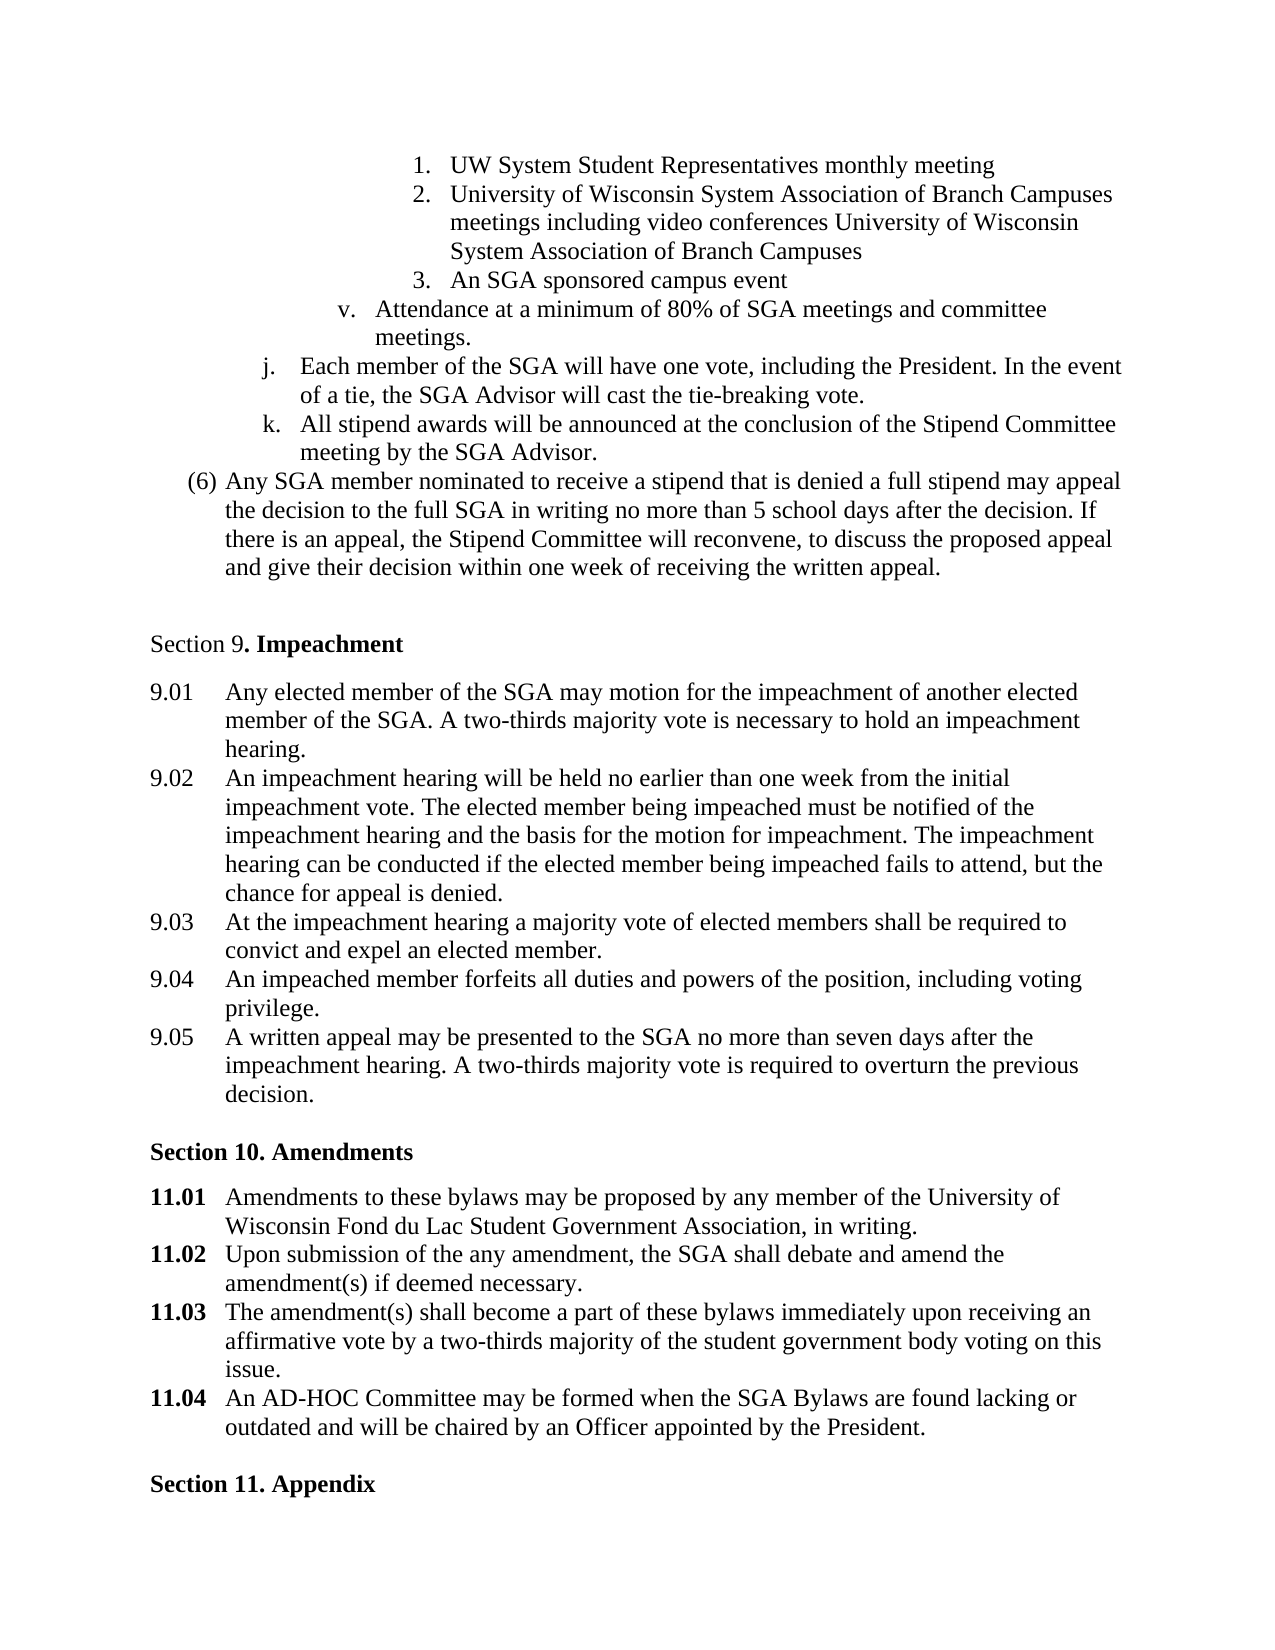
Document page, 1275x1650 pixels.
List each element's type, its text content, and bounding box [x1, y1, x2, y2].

list An impeached member forfeits all duties and powers of the position, including voting privilege. [150, 964, 1125, 1022]
list University of Wisconsin System Association of Branch Campuses meetings including video conferences University of Wisconsin System Association of Branch Campuses [412, 179, 1125, 265]
list An AD-HOC Committee may be formed when the SGA Bylaws are found lacking or outdated and will be chaired by an Officer appointed by the President. [150, 1383, 1125, 1441]
list UW System Student Representatives monthly meeting [412, 150, 1125, 179]
text Section 10. Amendments [150, 1137, 1125, 1165]
list Each member of the SGA will have one vote, including the President. In the event of a tie, the SGA Advisor will cast the tie-breaking vote. [262, 351, 1125, 409]
text Section 9. Impeachment [150, 629, 1125, 658]
list At the impeachment hearing a majority vote of elected members shall be required to convict and expel an elected member. [150, 907, 1125, 964]
list All stipend awards will be announced at the conclusion of the Stipend Committee meeting by the SGA Advisor. [262, 409, 1125, 466]
text Section 11. Appendix [150, 1469, 1125, 1498]
list The amendment(s) shall become a part of these bylaws immediately upon receiving an affirmative vote by a two-thirds majority of the student government body voting on this issue. [150, 1297, 1125, 1383]
list An SGA sponsored campus event [412, 265, 1125, 294]
list An impeachment hearing will be held no earlier than one week from the initial impeachment vote. The elected member being impeached must be notified of the impeachment hearing and the basis for the motion for impeachment. The impeachment hearing can be conducted if the elected member being impeached fails to attend, but the chance for appeal is denied. [150, 763, 1125, 907]
list A written appeal may be presented to the SGA no more than seven days after the impeachment hearing. A two-thirds majority vote is required to overturn the previous decision. [150, 1022, 1125, 1108]
list Attendance at a minimum of 80% of SGA meetings and committee meetings. [356, 294, 1125, 351]
list Any elected member of the SGA may motion for the impeachment of another elected member of the SGA. A two-thirds majority vote is necessary to hold an impeachment hearing. [150, 677, 1125, 763]
list Amendments to these bylaws may be proposed by any member of the University of Wisconsin Fond du Lac Student Government Association, in writing. [150, 1182, 1125, 1239]
list Upon submission of the any amendment, the SGA shall debate and amend the amendment(s) if deemed necessary. [150, 1239, 1125, 1297]
list Any SGA member nominated to receive a stipend that is denied a full stipend may appeal the decision to the full SGA in writing no more than 5 school days after the decision. If there is an appeal, the Stipend Committee will reconvene, to discuss the proposed appeal and give their decision within one week of receiving the written appeal. [187, 466, 1125, 581]
